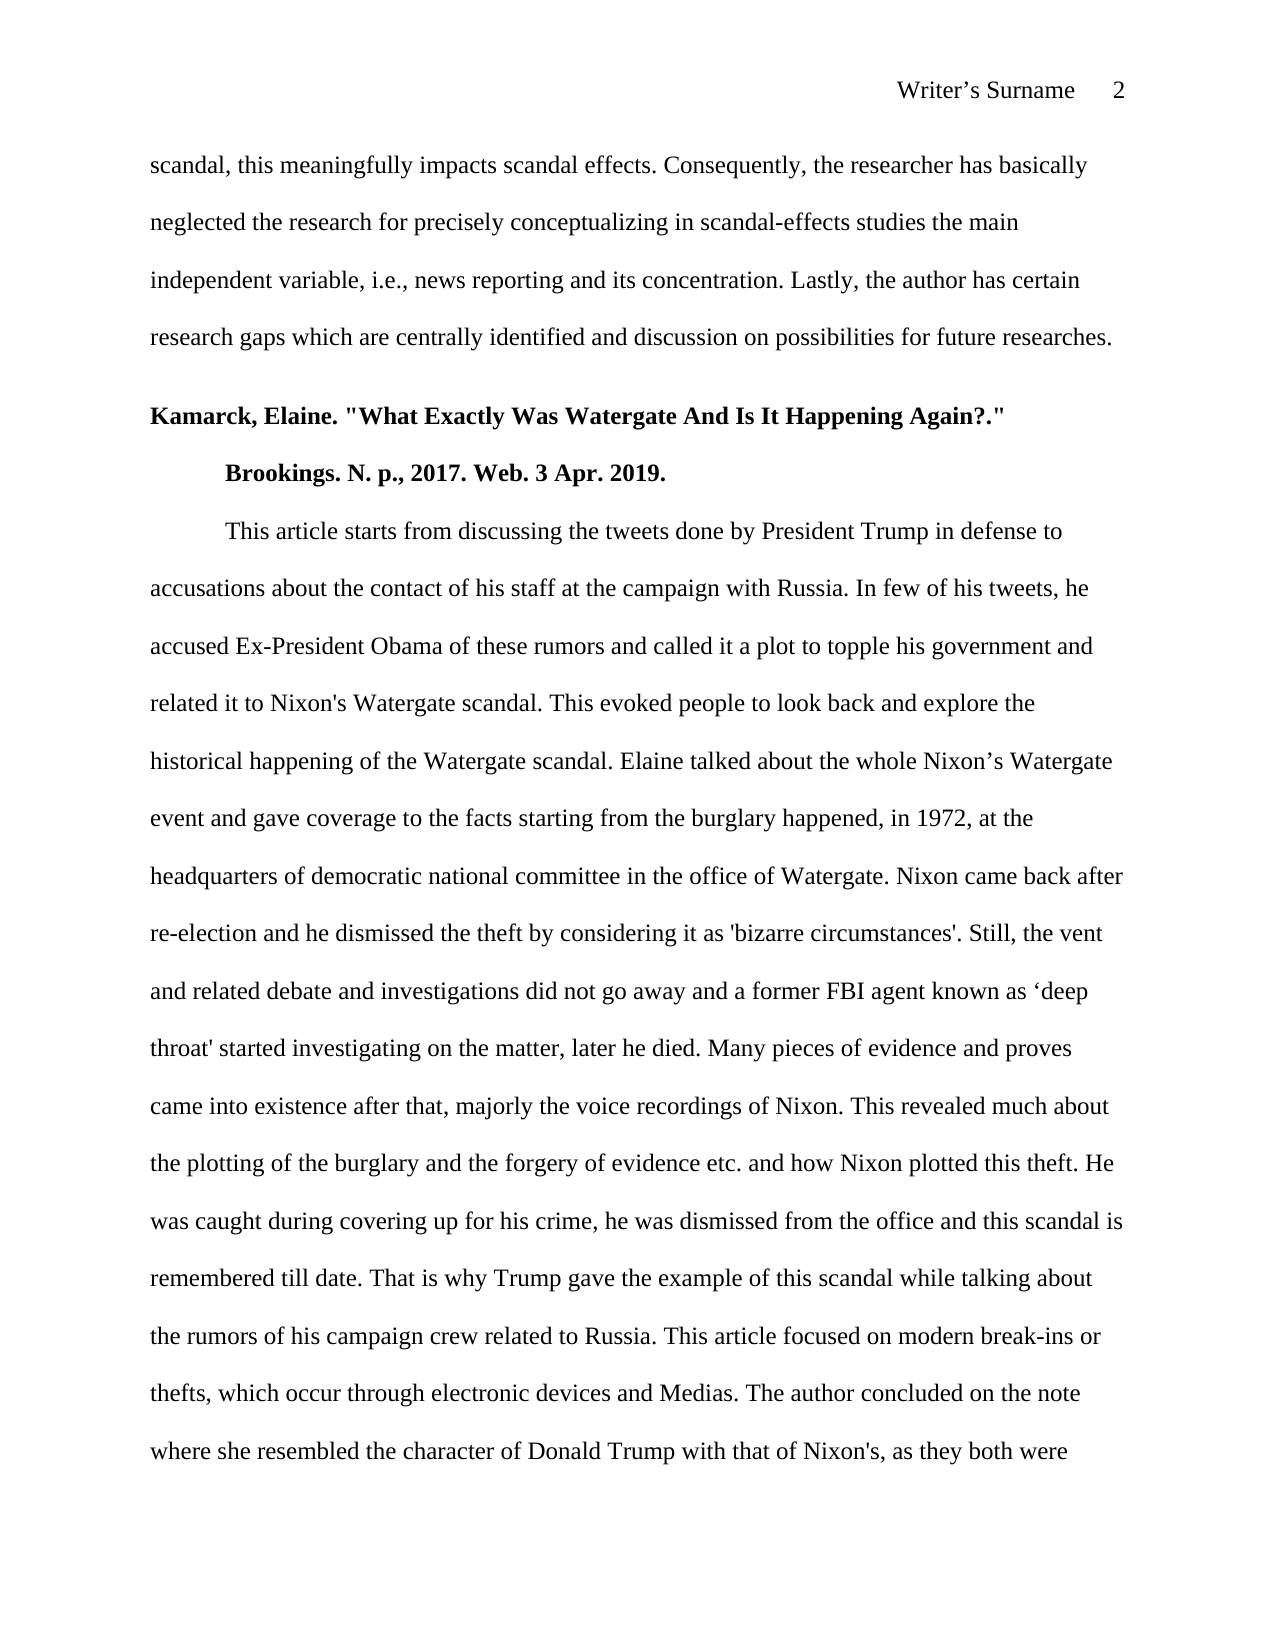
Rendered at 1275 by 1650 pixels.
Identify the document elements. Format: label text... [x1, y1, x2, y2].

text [150, 516, 1125, 1464]
text Kamarck, Elaine. "What Exactly Was Watergate And Is It Happening Again?." Brookings. N. p., 2017. Web. 3 Apr. 2019. [150, 401, 1125, 487]
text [150, 150, 1125, 351]
